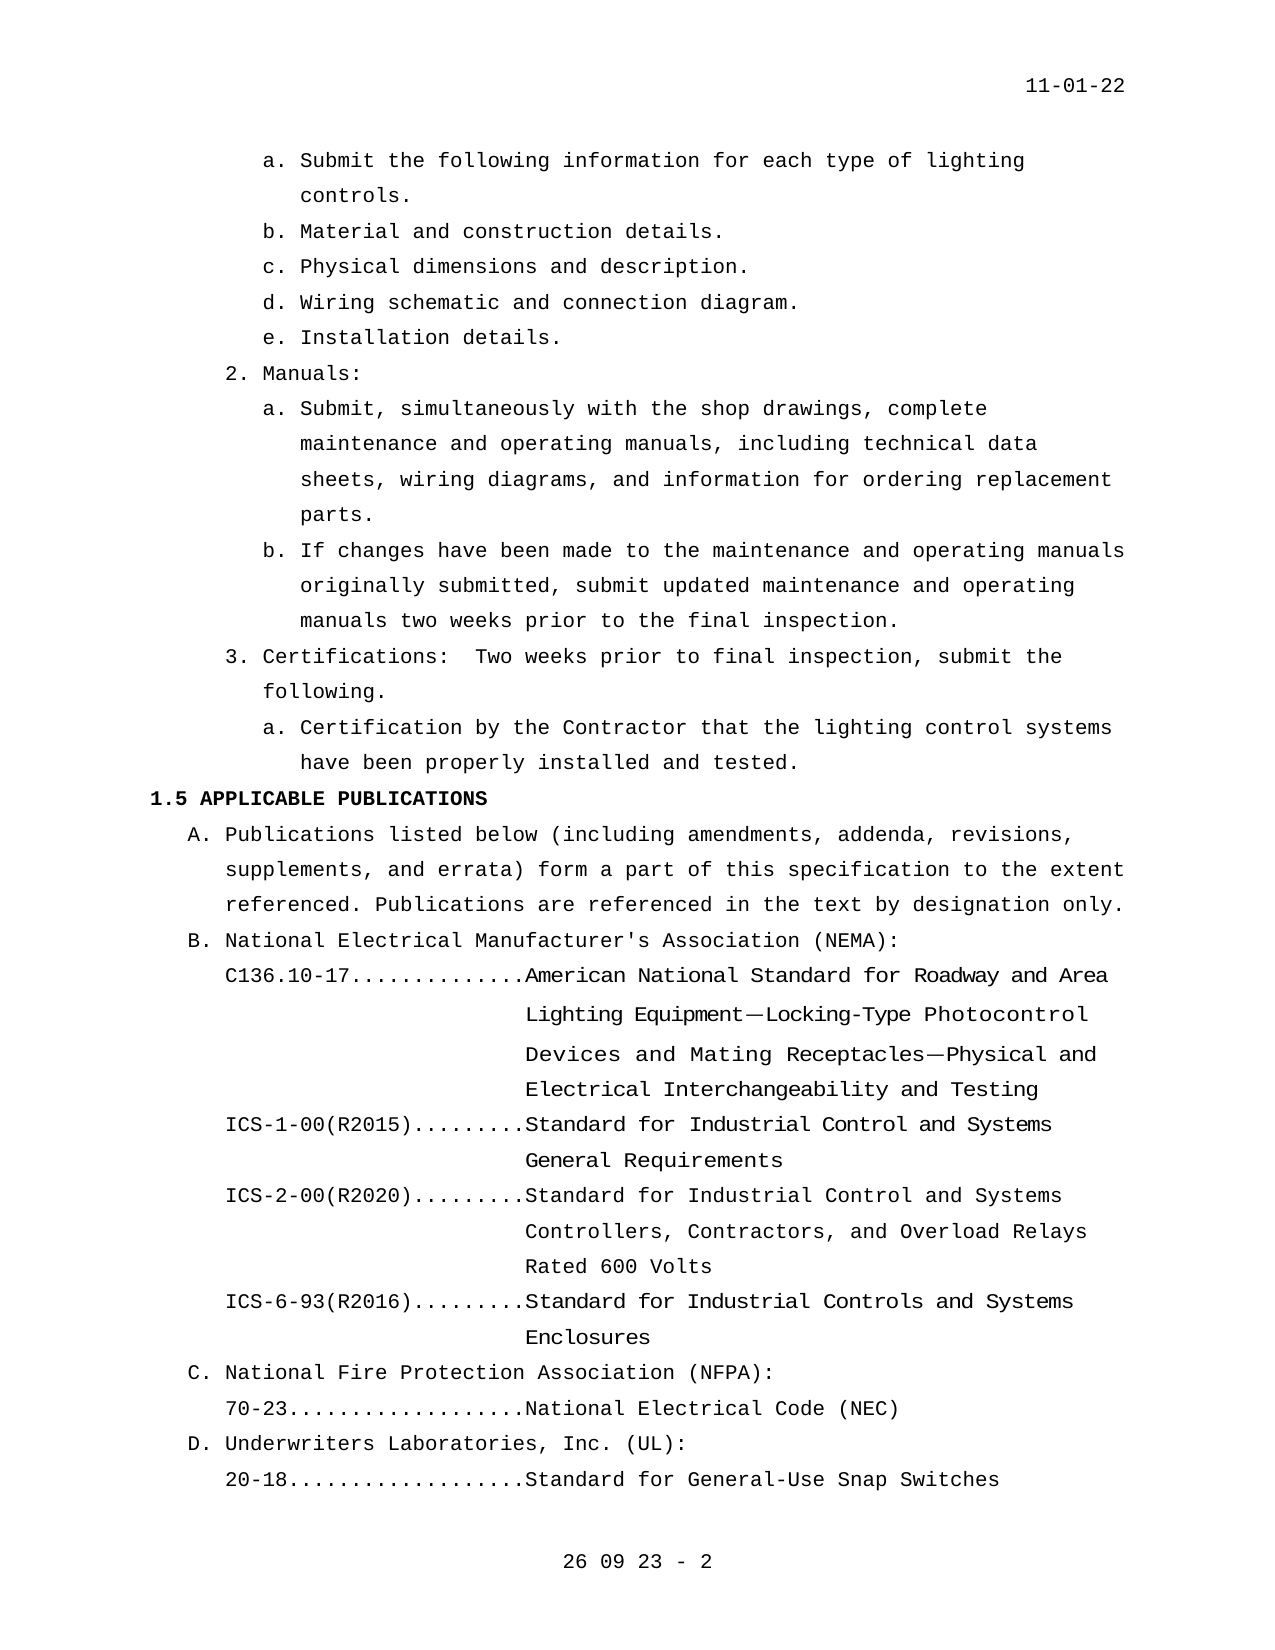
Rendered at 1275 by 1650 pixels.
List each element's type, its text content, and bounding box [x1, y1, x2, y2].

text e. Installation details. [262, 327, 1125, 351]
text A. Publications listed below (including amendments, addenda, revisions, supplements, and errata) form a part of this specification to the extent referenced. Publications are referenced in the text by designation only. [187, 824, 1125, 918]
text c. Physical dimensions and description. [262, 256, 1125, 280]
text C. National Fire Protection Association (NFPA): [187, 1362, 1125, 1386]
text 3. Certifications: Two weeks prior to final inspection, submit the following. [225, 646, 1125, 705]
text a. Certification by the Contractor that the lighting control systems have been properly installed and tested. [262, 717, 1125, 776]
text a. Submit, simultaneously with the shop drawings, complete maintenance and operating manuals, including technical data sheets, wiring diagrams, and information for ordering replacement parts. [262, 398, 1125, 528]
text d. Wiring schematic and connection diagram. [262, 292, 1125, 315]
text D. Underwriters Laboratories, Inc. (UL): [187, 1433, 1125, 1457]
text C136.10-17 American National Standard for Roadway and Area Lighting Equipment—Locking-Type Photocontrol Devices and Mating Receptacles—Physical and Electrical Interchangeability and Testing [225, 965, 1125, 1103]
text ICS-6-93(R2016) Standard for Industrial Controls and Systems Enclosures [225, 1292, 1125, 1351]
text ICS-1-00(R2015) Standard for Industrial Control and Systems General Requirements [225, 1114, 1125, 1173]
text 70-23 National Electrical Code (NEC) [225, 1398, 1125, 1421]
text 20-18 Standard for General-Use Snap Switches [225, 1469, 1125, 1492]
text B. National Electrical Manufacturer's Association (NEMA): [187, 930, 1125, 953]
text 2. Manuals: [225, 362, 1125, 386]
text a. Submit the following information for each type of lighting controls. [262, 150, 1125, 209]
text b. If changes have been made to the maintenance and operating manuals originally submitted, submit updated maintenance and operating manuals two weeks prior to the final inspection. [262, 539, 1125, 634]
text ICS-2-00(R2020) Standard for Industrial Control and Systems Controllers, Contractors, and Overload Relays Rated 600 Volts [225, 1185, 1125, 1280]
text 1.5 APPLICABLE PUBLICATIONS [150, 787, 1125, 811]
text b. Material and construction details. [262, 221, 1125, 244]
